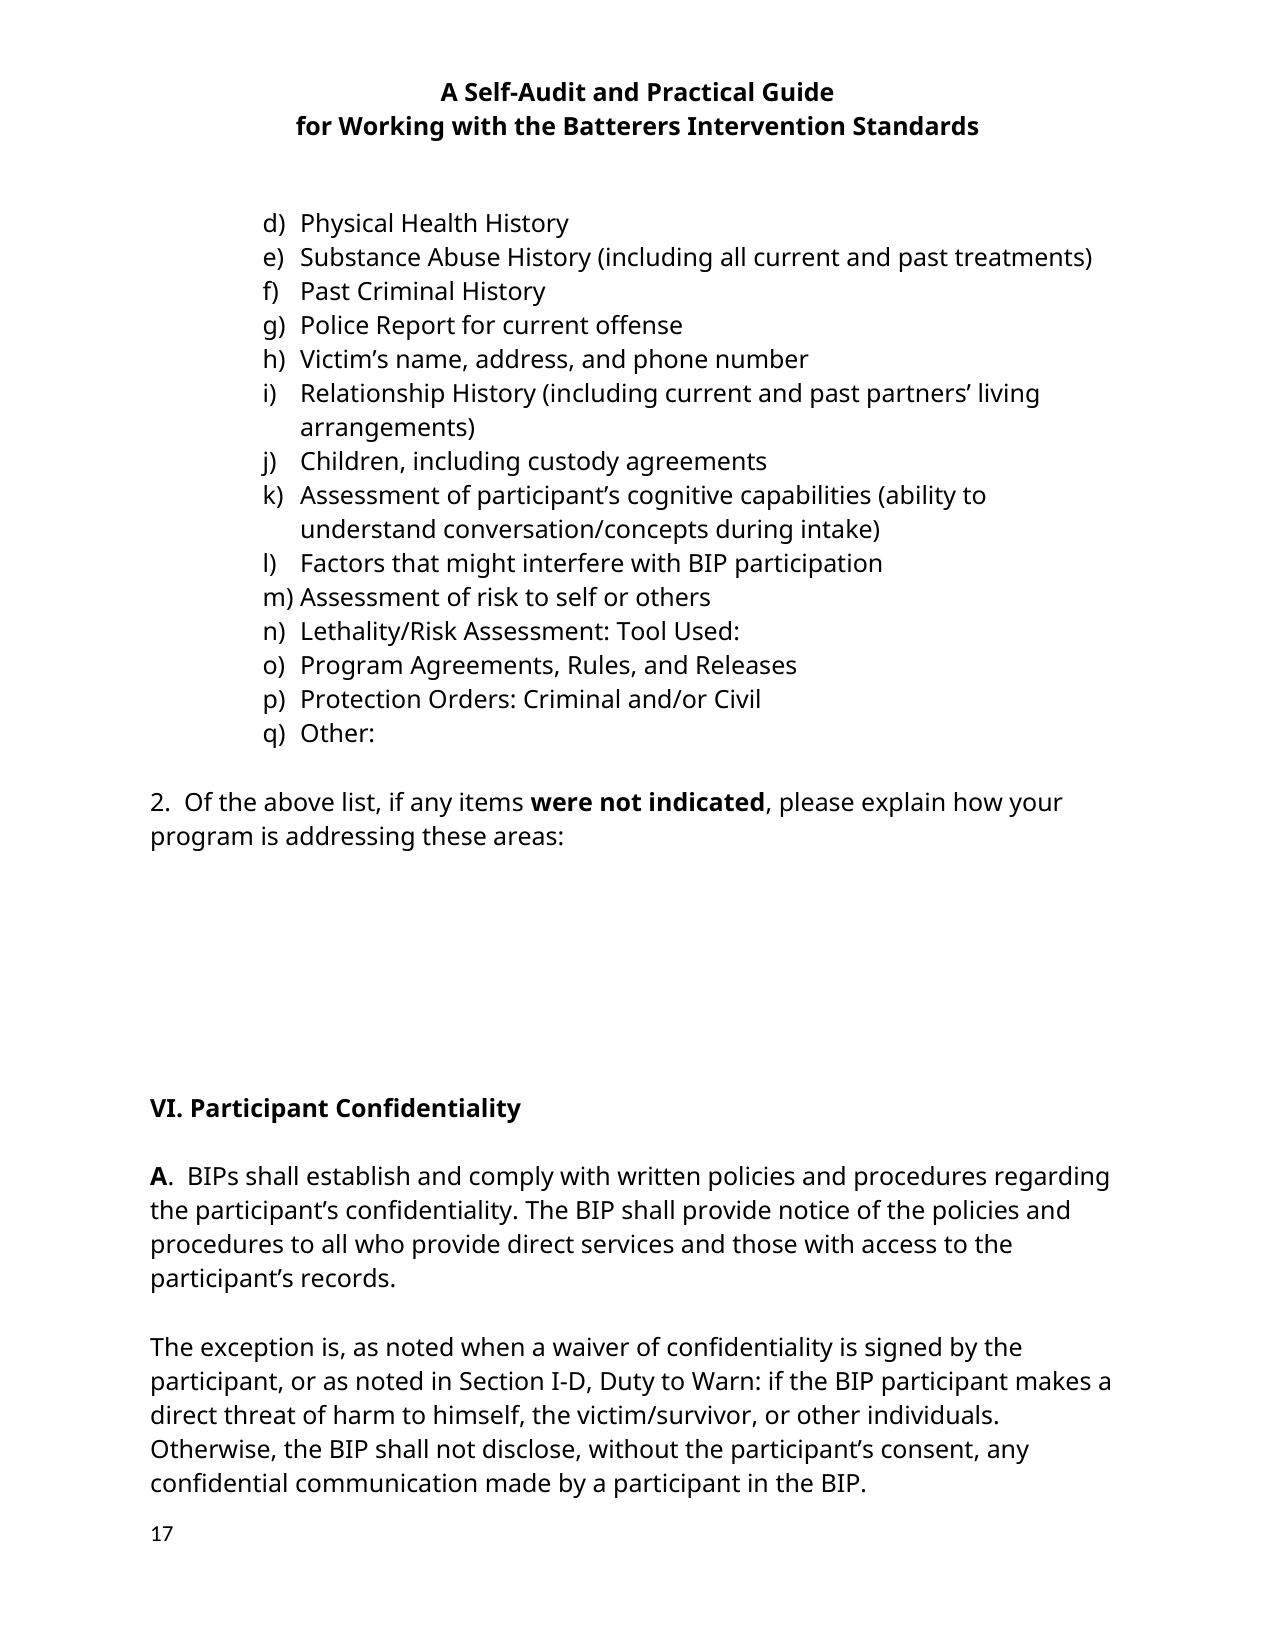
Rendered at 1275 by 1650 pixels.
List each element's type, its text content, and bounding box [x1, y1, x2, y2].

list Past Criminal History [262, 273, 1125, 307]
list Assessment of risk to self or others [262, 580, 1125, 614]
text A. BIPs shall establish and comply with written policies and procedures regarding the participant’s confidentiality. The BIP shall provide notice of the policies and procedures to all who provide direct services and those with access to the participant’s records. [150, 1159, 1125, 1295]
text The exception is, as noted when a waiver of confidentiality is signed by the participant, or as noted in Section I-D, Duty to Warn: if the BIP participant makes a direct threat of harm to himself, the victim/survivor, or other individuals. Otherwise, the BIP shall not disclose, without the participant’s consent, any confidential communication made by a participant in the BIP. [150, 1329, 1125, 1499]
text 2. Of the above list, if any items were not indicated, please explain how your program is addressing these areas: [150, 784, 1125, 852]
text VI. Participant Confidentiality [150, 1091, 1125, 1125]
list Lethality/Risk Assessment: Tool Used: [262, 614, 1125, 648]
list Protection Orders: Criminal and/or Civil [262, 682, 1125, 716]
list Other: [262, 716, 1125, 750]
list Program Agreements, Rules, and Releases [262, 648, 1125, 682]
list Physical Health History [262, 205, 1125, 239]
list Victim’s name, address, and phone number [262, 341, 1125, 376]
list Relationship History (including current and past partners’ living arrangements) [262, 376, 1125, 444]
list Assessment of participant’s cognitive capabilities (ability to understand conversation/concepts during intake) [262, 478, 1125, 546]
list Substance Abuse History (including all current and past treatments) [262, 239, 1125, 273]
list Children, including custody agreements [262, 444, 1125, 478]
list Factors that might interfere with BIP participation [262, 546, 1125, 580]
list Police Report for current offense [262, 307, 1125, 341]
